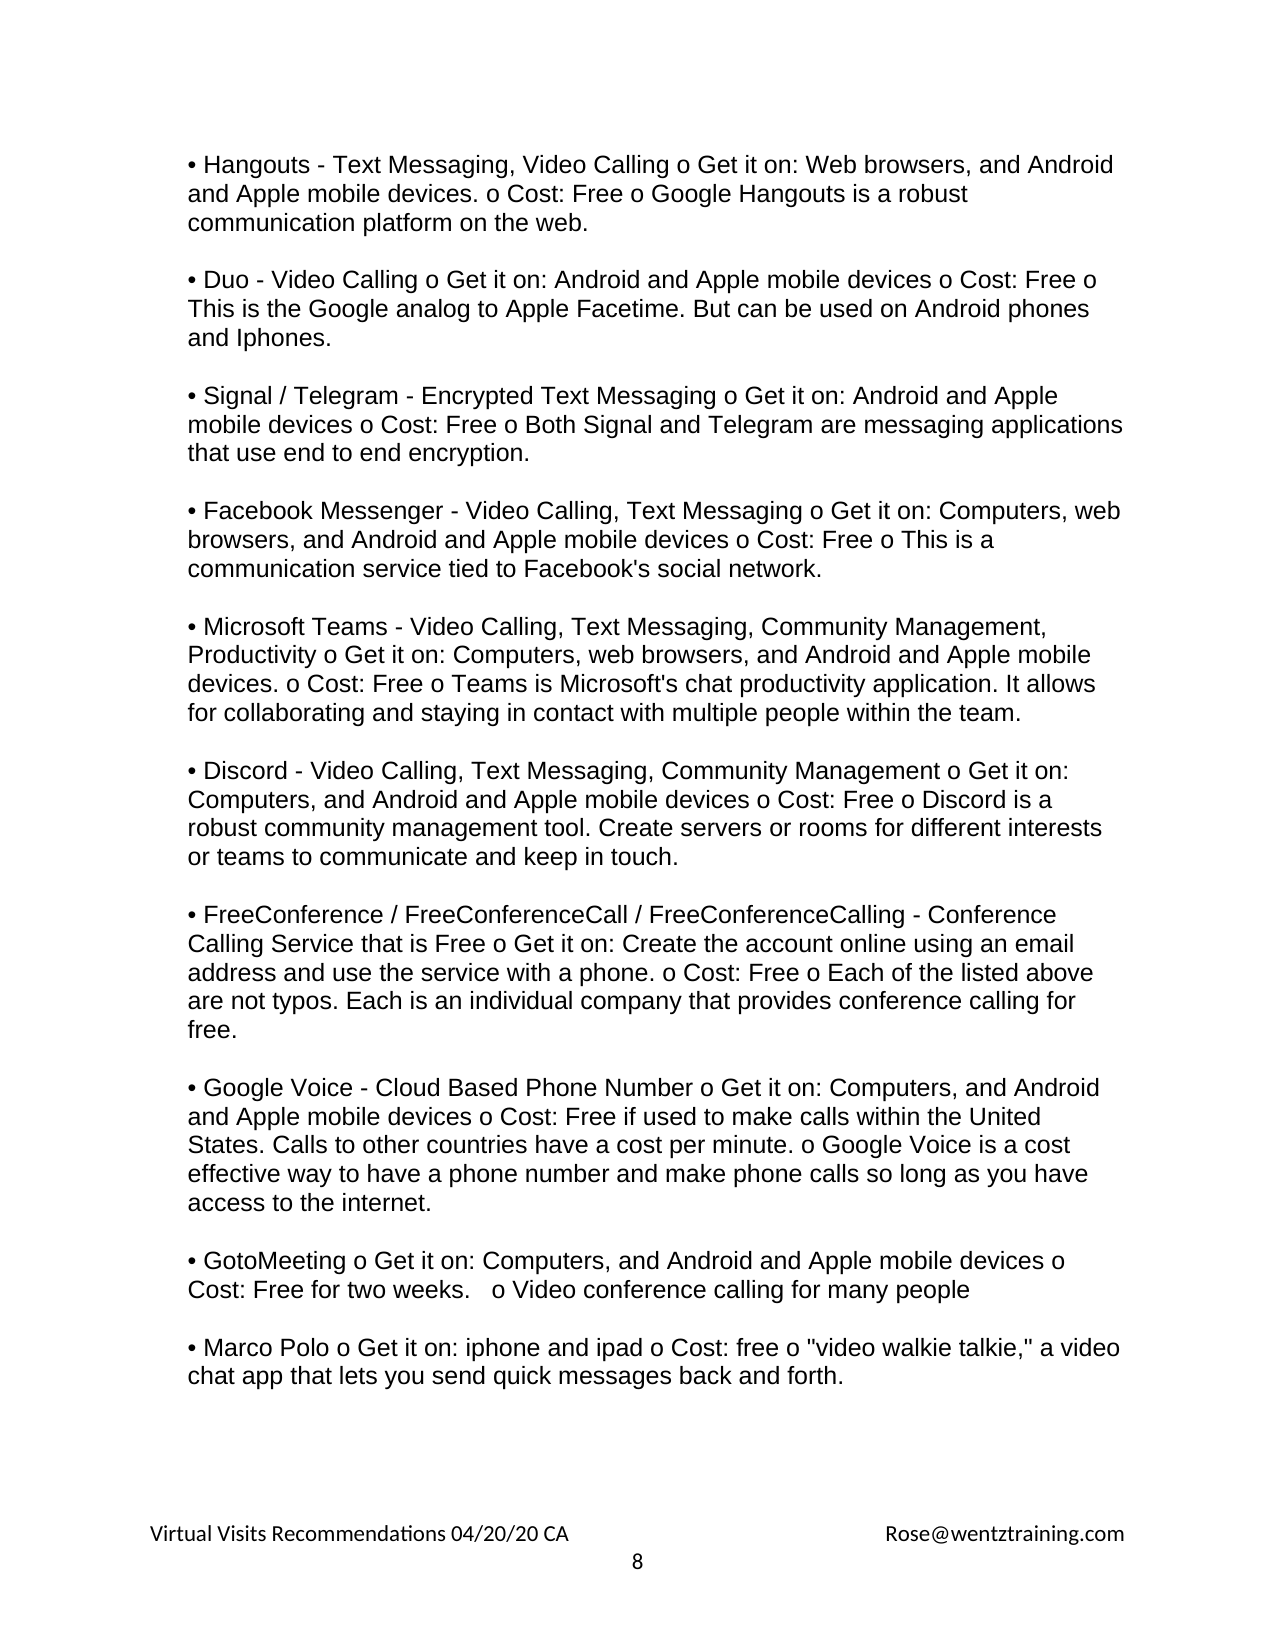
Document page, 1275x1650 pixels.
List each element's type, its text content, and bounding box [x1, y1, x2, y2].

text • Duo - Video Calling o Get it on: Android and Apple mobile devices o Cost: Free o This is the Google analog to Apple Facetime. But can be used on Android phones and Iphones. [187, 265, 1125, 352]
text • Signal / Telegram - Encrypted Text Messaging o Get it on: Android and Apple mobile devices o Cost: Free o Both Signal and Telegram are messaging applications that use end to end encryption. [187, 381, 1125, 467]
text • Hangouts - Text Messaging, Video Calling o Get it on: Web browsers, and Android and Apple mobile devices. o Cost: Free o Google Hangouts is a robust communication platform on the web. [187, 150, 1125, 236]
text • FreeConference / FreeConferenceCall / FreeConferenceCalling - Conference Calling Service that is Free o Get it on: Create the account online using an email address and use the service with a phone. o Cost: Free o Each of the listed above are not typos. Each is an individual company that provides conference calling for free. [187, 900, 1125, 1044]
text • Microsoft Teams - Video Calling, Text Messaging, Community Management, Productivity o Get it on: Computers, web browsers, and Android and Apple mobile devices. o Cost: Free o Teams is Microsoft's chat productivity application. It allows for collaborating and staying in contact with multiple people within the team. [187, 612, 1125, 727]
text • Marco Polo o Get it on: iphone and ipad o Cost: free o "video walkie talkie," a video chat app that lets you send quick messages back and forth. [187, 1332, 1125, 1390]
text • GotoMeeting o Get it on: Computers, and Android and Apple mobile devices o Cost: Free for two weeks. o Video conference calling for many people [187, 1246, 1125, 1303]
text • Discord - Video Calling, Text Messaging, Community Management o Get it on: Computers, and Android and Apple mobile devices o Cost: Free o Discord is a robust community management tool. Create servers or rooms for different interests or teams to communicate and keep in touch. [187, 756, 1125, 871]
text • Google Voice - Cloud Based Phone Number o Get it on: Computers, and Android and Apple mobile devices o Cost: Free if used to make calls within the United States. Calls to other countries have a cost per minute. o Google Voice is a cost effective way to have a phone number and make phone calls so long as you have access to the internet. [187, 1073, 1125, 1217]
text • Facebook Messenger - Video Calling, Text Messaging o Get it on: Computers, web browsers, and Android and Apple mobile devices o Cost: Free o This is a communication service tied to Facebook's social network. [187, 496, 1125, 582]
